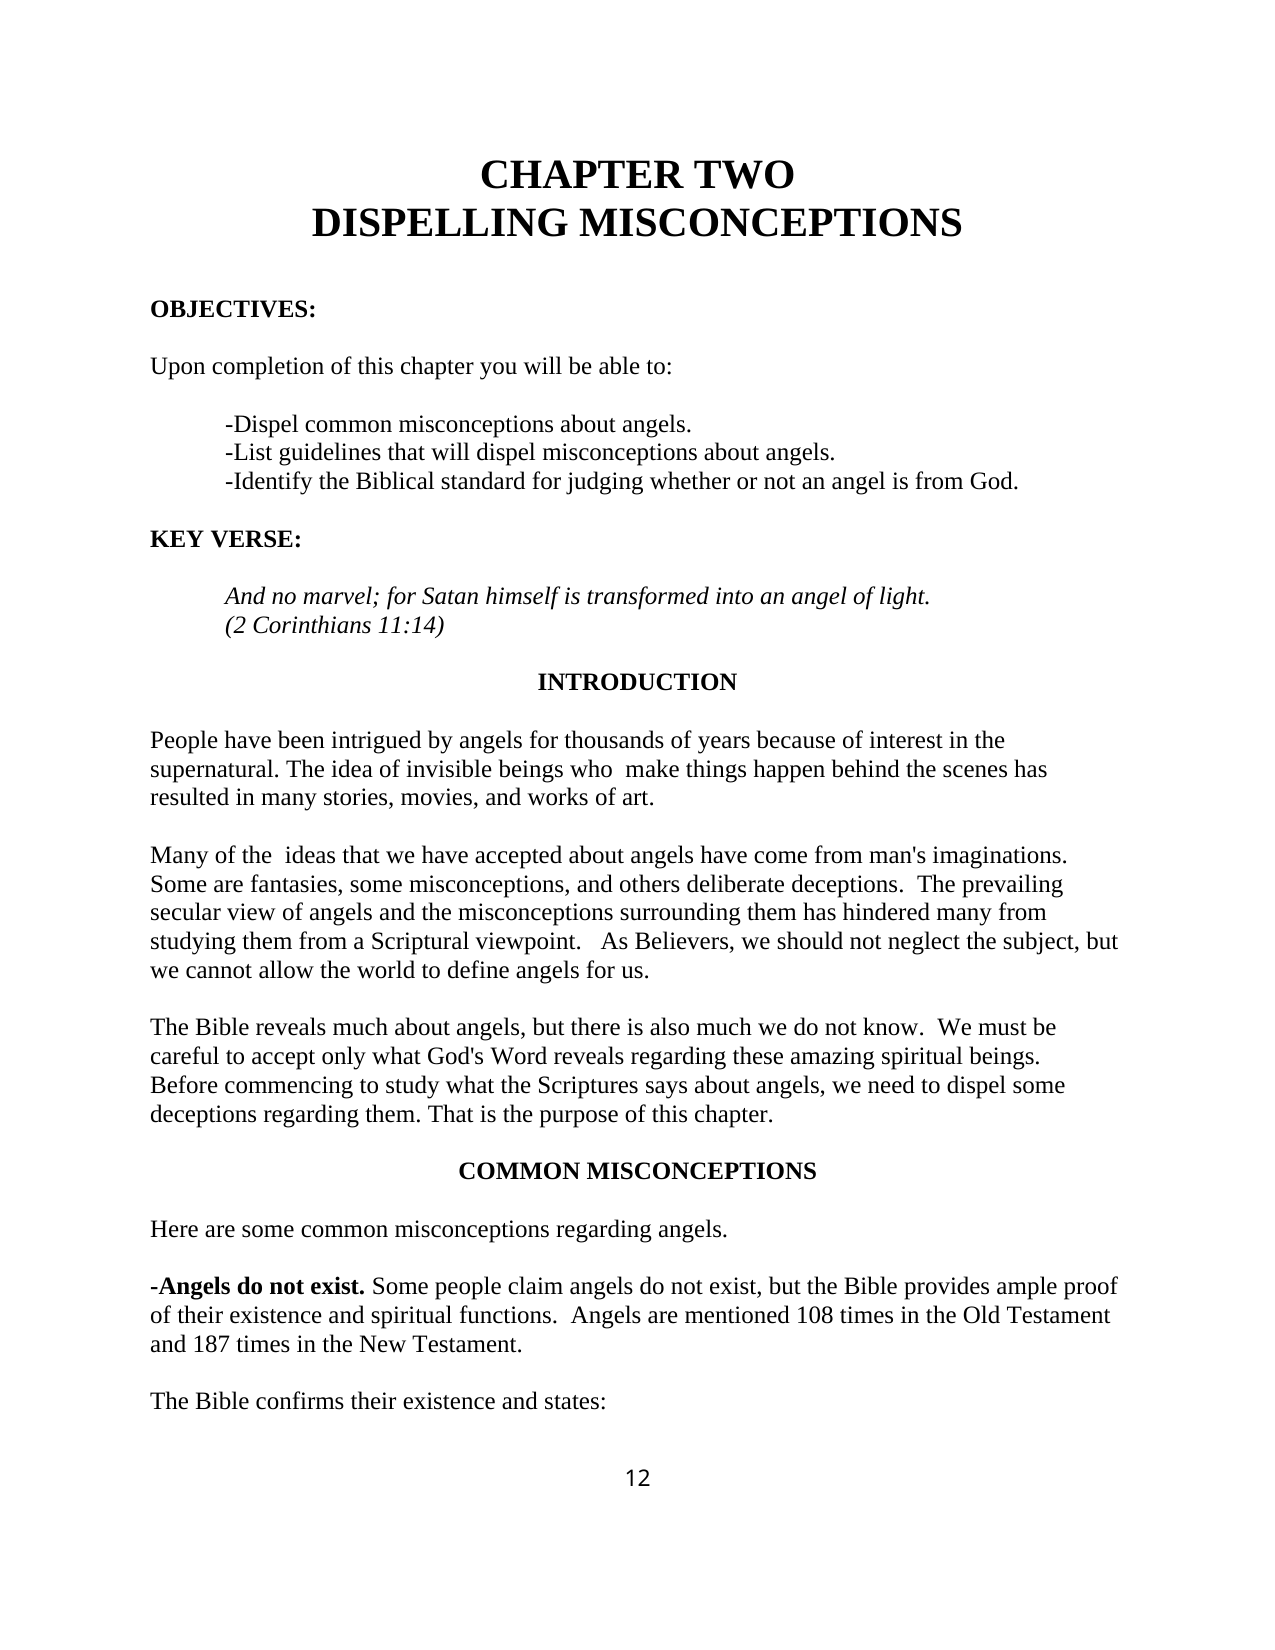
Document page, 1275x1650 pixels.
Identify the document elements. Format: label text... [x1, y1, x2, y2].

text CHAPTER TWO [150, 150, 1125, 198]
text Upon completion of this chapter you will be able to: [150, 351, 1125, 380]
text (2 Corinthians 11:14) [150, 610, 1125, 639]
text Before commencing to study what the Scriptures says about angels, we need to dispel some deceptions regarding them. That is the purpose of this chapter. [150, 1070, 1125, 1127]
text The Bible reveals much about angels, but there is also much we do not know. We must be careful to accept only what God's Word reveals regarding these amazing spiritual beings. [150, 1012, 1125, 1070]
text -Angels do not exist. Some people claim angels do not exist, but the Bible provides ample proof of their existence and spiritual functions. Angels are mentioned 108 times in the Old Testament and 187 times in the New Testament. [150, 1271, 1125, 1357]
text And no marvel; for Satan himself is transformed into an angel of light. [150, 581, 1125, 610]
text KEY VERSE: [150, 524, 1125, 552]
text Many of the ideas that we have accepted about angels have come from man's imaginations. Some are fantasies, some misconceptions, and others deliberate deceptions. The prevailing secular view of angels and the misconceptions surrounding them has hindered many from studying them from a Scriptural viewpoint. As Believers, we should not neglect the subject, but we cannot allow the world to define angels for us. [150, 840, 1125, 984]
text COMMON MISCONCEPTIONS [150, 1156, 1125, 1185]
text OBJECTIVES: [150, 294, 1125, 322]
text People have been intrigued by angels for thousands of years because of interest in the supernatural. The idea of invisible beings who make things happen behind the scenes has resulted in many stories, movies, and works of art. [150, 725, 1125, 811]
text The Bible confirms their existence and states: [150, 1386, 1125, 1415]
text -Dispel common misconceptions about angels. [150, 409, 1125, 437]
text -List guidelines that will dispel misconceptions about angels. [150, 437, 1125, 466]
text Here are some common misconceptions regarding angels. [150, 1214, 1125, 1242]
text INTRODUCTION [150, 667, 1125, 696]
text -Identify the Biblical standard for judging whether or not an angel is from God. [150, 466, 1125, 495]
text DISPELLING MISCONCEPTIONS [150, 198, 1125, 246]
